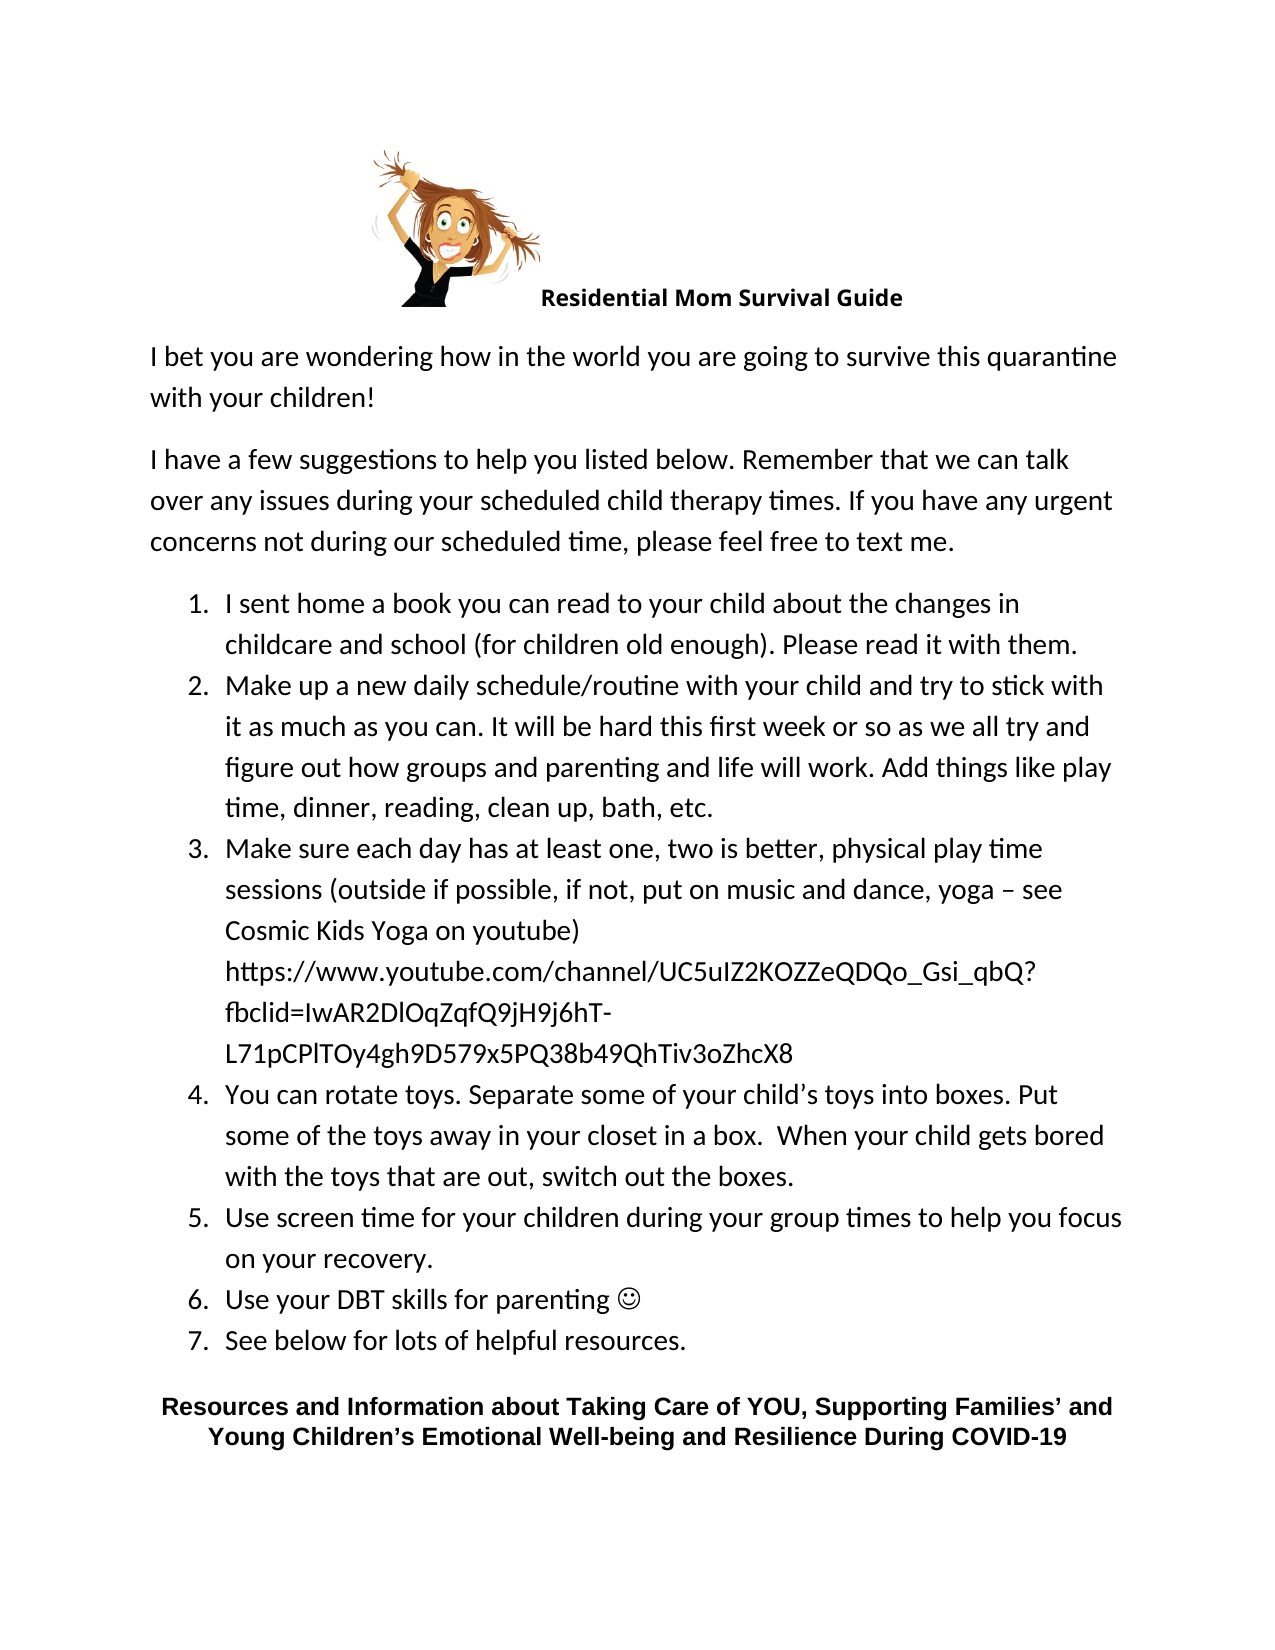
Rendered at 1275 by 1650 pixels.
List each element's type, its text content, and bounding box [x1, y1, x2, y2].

text Residential Mom Survival Guide [150, 150, 1125, 313]
picture [371, 150, 541, 307]
list I sent home a book you can read to your child about the changes in childcare and school (for children old enough). Please read it with them. [187, 585, 1125, 661]
list Use screen time for your children during your group times to help you focus on your recovery. [187, 1199, 1125, 1276]
list Use your DBT skills for parenting [187, 1281, 1125, 1316]
list Make sure each day has at least one, two is better, physical play time sessions (outside if possible, if not, put on music and dance, yoga – see Cosmic Kids Yoga on youtube) https://www.youtube.com/channel/UC5uIZ2KOZZeQDQo_Gsi_qbQ?fbclid=IwAR2DlOqZqfQ9jH9j6hT-L71pCPlTOy4gh9D579x5PQ38b49QhTiv3oZhcX8 [187, 831, 1125, 1071]
list You can rotate toys. Separate some of your child’s toys into boxes. Put some of the toys away in your closet in a box. When your child gets bored with the toys that are out, switch out the boxes. [187, 1076, 1125, 1194]
text Resources and Information about Taking Care of YOU, Supporting Families’ and Young Children’s Emotional Well-being and Resilience During COVID-19 [150, 1392, 1125, 1451]
text I have a few suggestions to help you listed below. Remember that we can talk over any issues during your scheduled child therapy times. If you have any urgent concerns not during our scheduled time, please feel free to text me. [150, 441, 1125, 559]
list See below for lots of helpful resources. [187, 1322, 1125, 1357]
list Make up a new daily schedule/routine with your child and try to stick with it as much as you can. It will be hard this first week or so as we all try and figure out how groups and parenting and life will work. Add things like play time, dinner, reading, clean up, bath, etc. [187, 667, 1125, 825]
text I bet you are wondering how in the world you are going to survive this quarantine with your children! [150, 338, 1125, 415]
